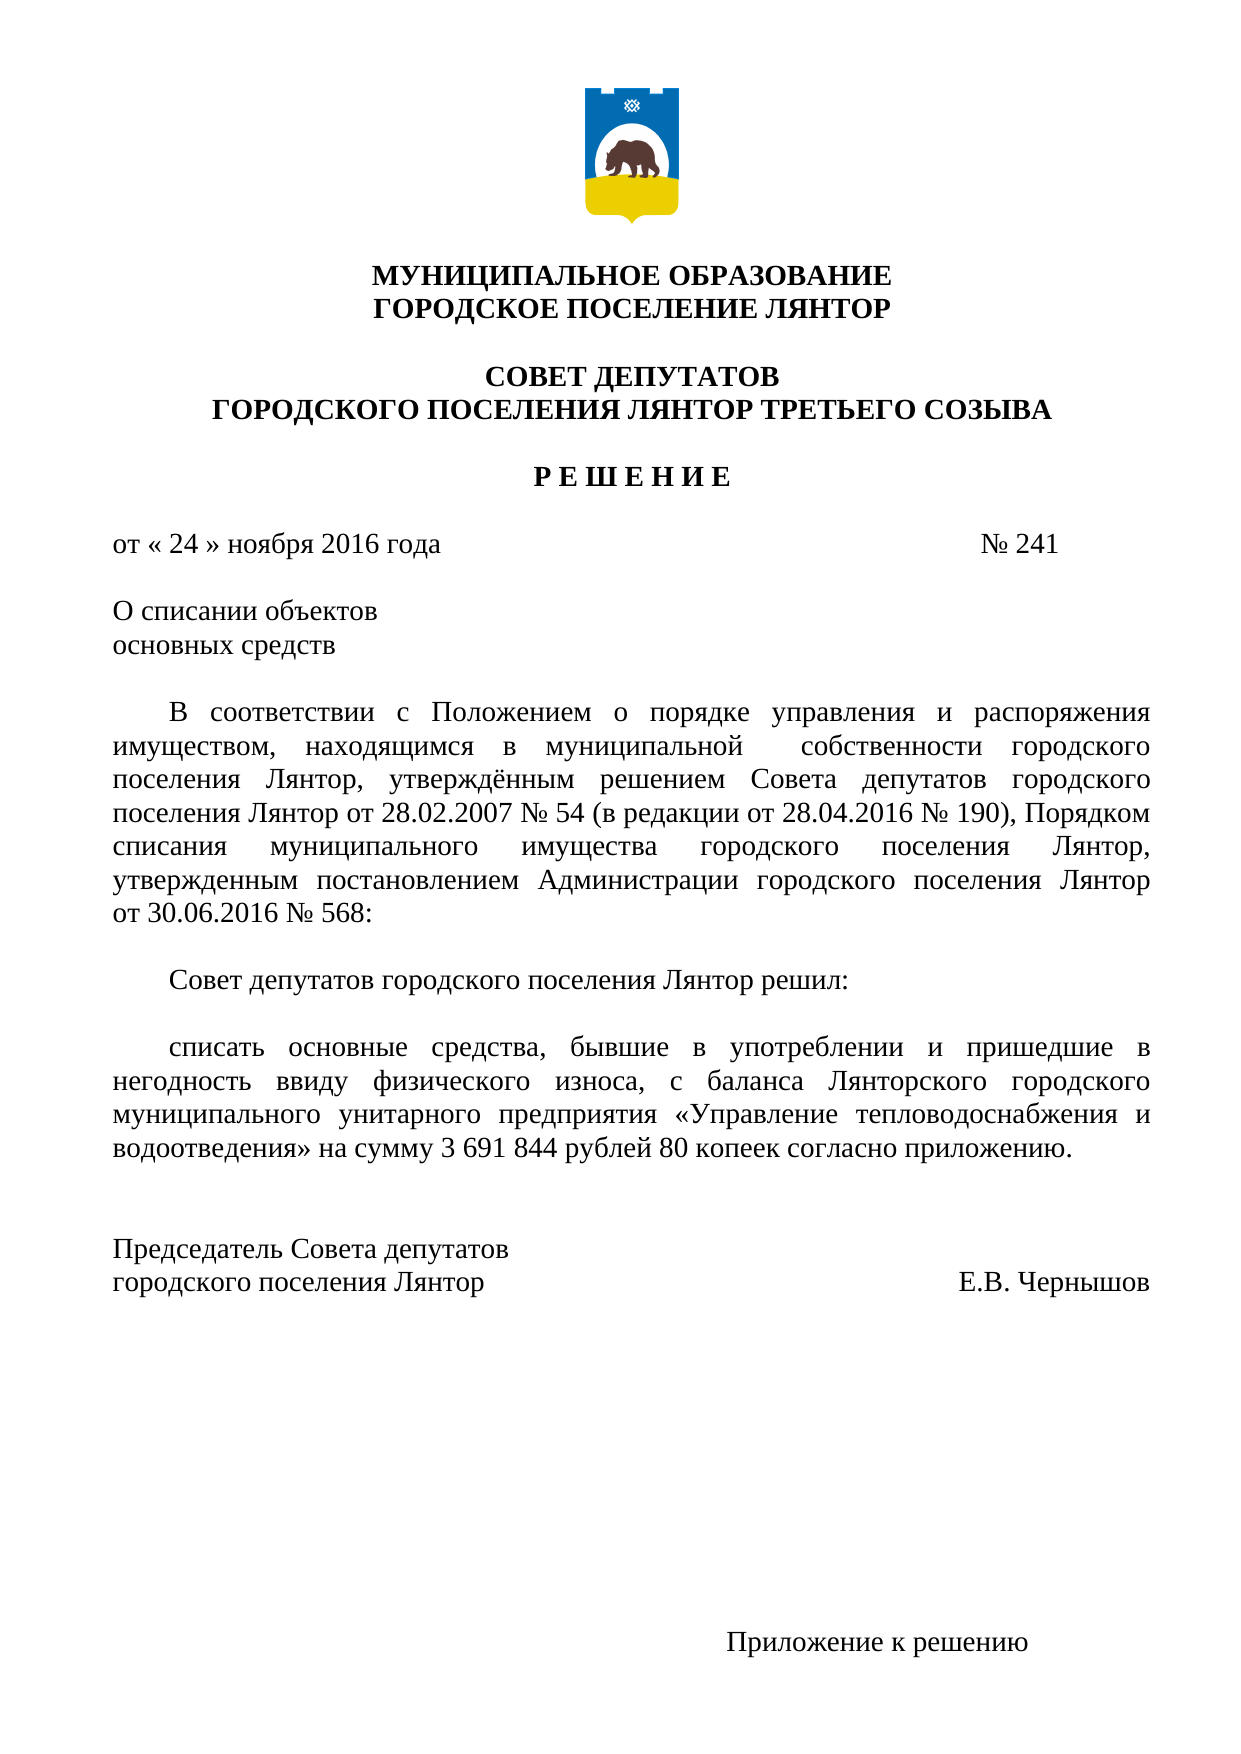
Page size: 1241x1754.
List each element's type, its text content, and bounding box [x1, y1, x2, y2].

text О списании объектов [112, 593, 1152, 627]
text ГОРОДСКОЕ ПОСЕЛЕНИЕ ЛЯНТОР [112, 292, 1152, 325]
text Р Е Ш Е Н И Е [112, 459, 1152, 493]
text Председатель Совета депутатов [112, 1231, 1152, 1264]
text МУНИЦИПАЛЬНОЕ ОБРАЗОВАНИЕ [112, 258, 1152, 292]
text СОВЕТ ДЕПУТАТОВ [112, 359, 1152, 392]
text ГОРОДСКОГО ПОСЕЛЕНИЯ ЛЯНТОР ТРЕТЬЕГО СОЗЫВА [112, 392, 1152, 426]
text основных средств [112, 627, 1152, 661]
text Приложение к решению [56, 1624, 1152, 1657]
text Совет депутатов городского поселения Лянтор решил: [112, 962, 1152, 996]
text от « 24 » ноября 2016 года № 241 [112, 526, 1152, 560]
text списать основные средства, бывшие в употреблении и пришедшие в негодность ввиду физического износа, с баланса Лянторского городского муниципального унитарного предприятия «Управление тепловодоснабжения и водоотведения» на сумму 3 691 844 рублей 80 копеек согласно приложению. [112, 1029, 1152, 1164]
text В соответствии с Положением о порядке управления и распоряжения имуществом, находящимся в муниципальной собственности городского поселения Лянтор, утверждённым решением Совета депутатов городского поселения Лянтор от 28.02.2007 № 54 (в редакции от 28.04.2016 № 190), Порядком списания муниципального имущества городского поселения Лянтор, утвержденным постановлением Администрации городского поселения Лянтор от 30.06.2016 № 568: [112, 694, 1152, 929]
text городского поселения Лянтор Е.В. Чернышов [112, 1264, 1152, 1298]
